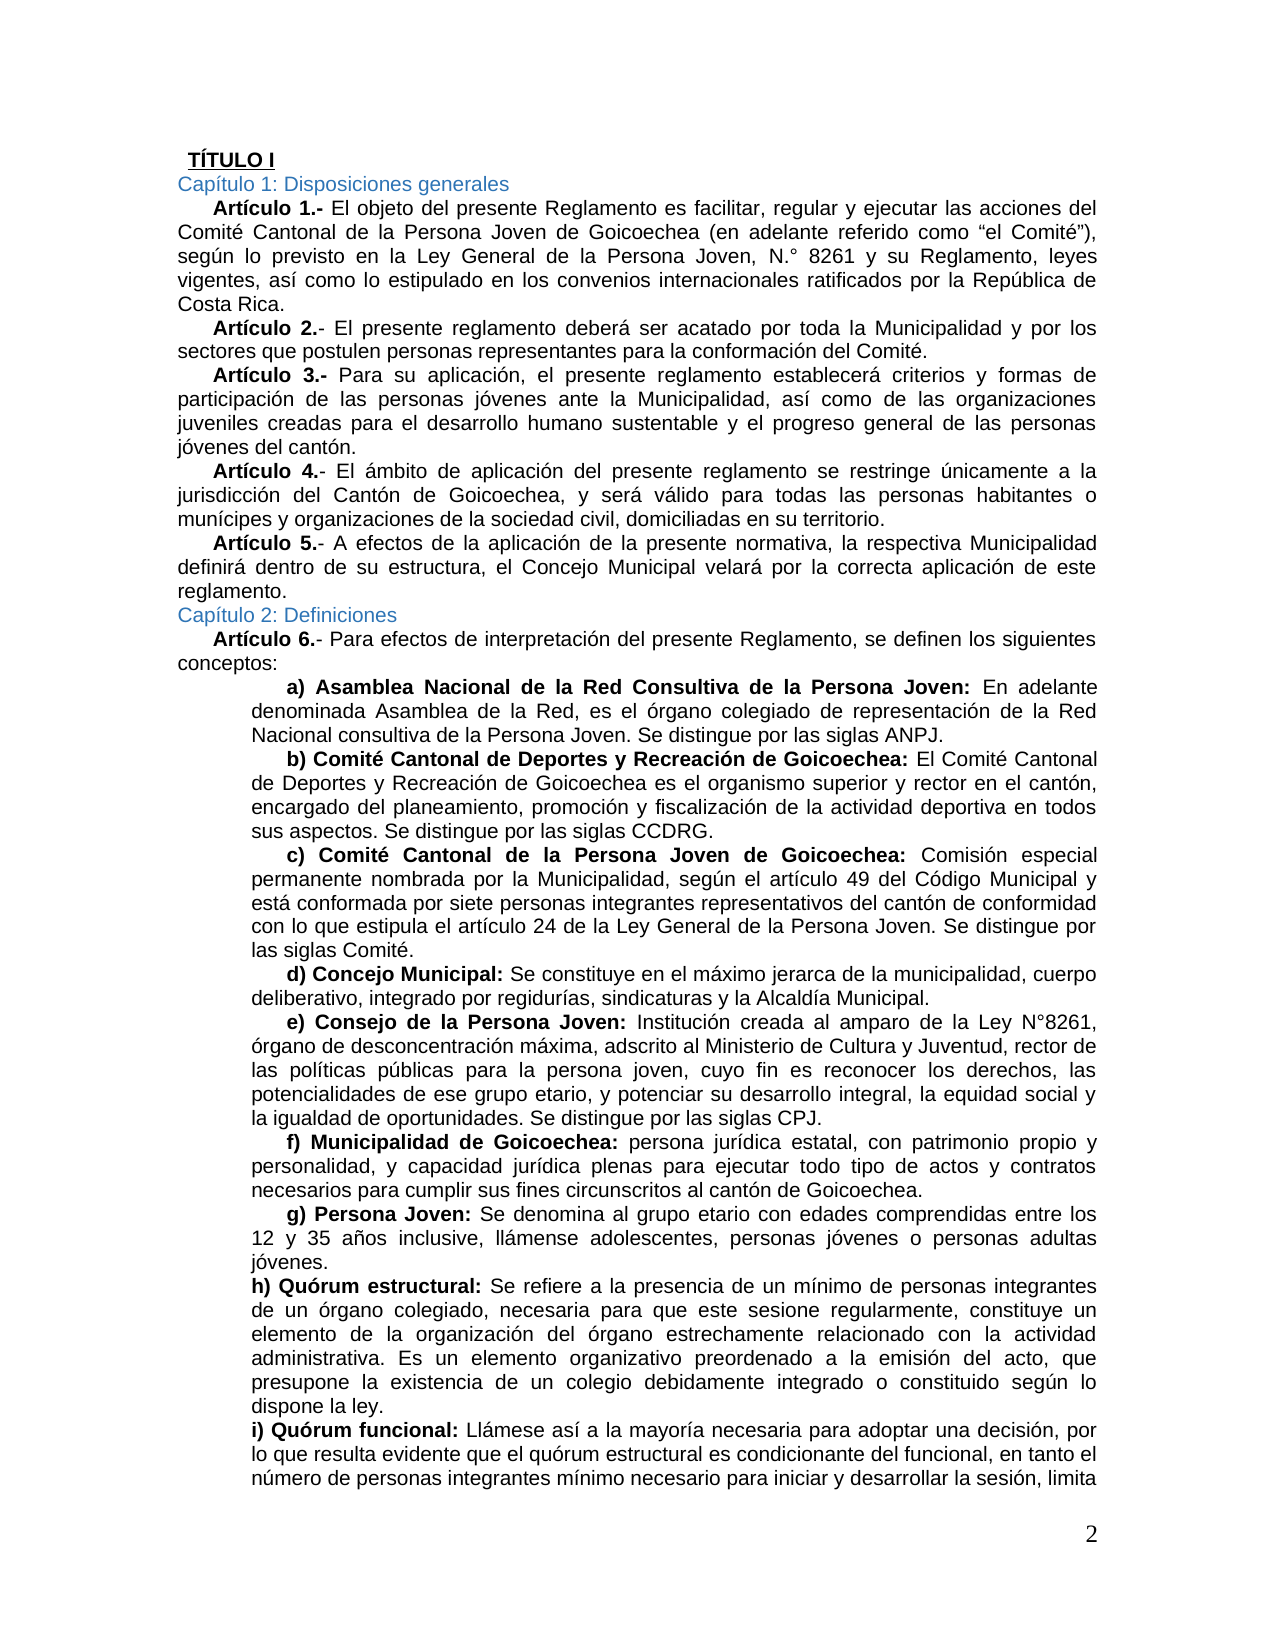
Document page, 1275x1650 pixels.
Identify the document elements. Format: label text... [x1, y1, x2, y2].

text e) Consejo de la Persona Joven: Institución creada al amparo de la Ley N°8261, órgano de desconcentración máxima, adscrito al Ministerio de Cultura y Juventud, rector de las políticas públicas para la persona joven, cuyo fin es reconocer los derechos, las potencialidades de ese grupo etario, y potenciar su desarrollo integral, la equidad social y la igualdad de oportunidades. Se distingue por las siglas CPJ. [251, 1010, 1098, 1130]
text Artículo 5.- A efectos de la aplicación de la presente normativa, la respectiva Municipalidad definirá dentro de su estructura, el Concejo Municipal velará por la correcta aplicación de este reglamento. [177, 531, 1098, 603]
subtitle Capítulo 2: Definiciones [177, 603, 1098, 627]
text Artículo 4.- El ámbito de aplicación del presente reglamento se restringe únicamente a la jurisdicción del Cantón de Goicoechea, y será válido para todas las personas habitantes o munícipes y organizaciones de la sociedad civil, domiciliadas en su territorio. [177, 459, 1098, 531]
text Artículo 1.- El objeto del presente Reglamento es facilitar, regular y ejecutar las acciones del Comité Cantonal de la Persona Joven de Goicoechea (en adelante referido como “el Comité”), según lo previsto en la Ley General de la Persona Joven, N.° 8261 y su Reglamento, leyes vigentes, así como lo estipulado en los convenios internacionales ratificados por la República de Costa Rica. [177, 196, 1098, 315]
text g) Persona Joven: Se denomina al grupo etario con edades comprendidas entre los 12 y 35 años inclusive, llámense adolescentes, personas jóvenes o personas adultas jóvenes. [251, 1202, 1098, 1274]
text b) Comité Cantonal de Deportes y Recreación de Goicoechea: El Comité Cantonal de Deportes y Recreación de Goicoechea es el organismo superior y rector en el cantón, encargado del planeamiento, promoción y fiscalización de la actividad deportiva en todos sus aspectos. Se distingue por las siglas CCDRG. [251, 747, 1098, 842]
text a) Asamblea Nacional de la Red Consultiva de la Persona Joven: En adelante denominada Asamblea de la Red, es el órgano colegiado de representación de la Red Nacional consultiva de la Persona Joven. Se distingue por las siglas ANPJ. [251, 675, 1098, 747]
text Artículo 6.- Para efectos de interpretación del presente Reglamento, se definen los siguientes conceptos: [177, 627, 1098, 675]
subtitle TÍTULO I [188, 148, 1098, 172]
text c) Comité Cantonal de la Persona Joven de Goicoechea: Comisión especial permanente nombrada por la Municipalidad, según el artículo 49 del Código Municipal y está conformada por siete personas integrantes representativos del cantón de conformidad con lo que estipula el artículo 24 de la Ley General de la Persona Joven. Se distingue por las siglas Comité. [251, 842, 1098, 962]
text Artículo 3.- Para su aplicación, el presente reglamento establecerá criterios y formas de participación de las personas jóvenes ante la Municipalidad, así como de las organizaciones juveniles creadas para el desarrollo humano sustentable y el progreso general de las personas jóvenes del cantón. [177, 363, 1098, 459]
subtitle Capítulo 1: Disposiciones generales [177, 172, 1098, 196]
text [251, 1417, 1098, 1489]
text d) Concejo Municipal: Se constituye en el máximo jerarca de la municipalidad, cuerpo deliberativo, integrado por regidurías, sindicaturas y la Alcaldía Municipal. [251, 962, 1098, 1010]
text Artículo 2.- El presente reglamento deberá ser acatado por toda la Municipalidad y por los sectores que postulen personas representantes para la conformación del Comité. [177, 315, 1098, 363]
text f) Municipalidad de Goicoechea: persona jurídica estatal, con patrimonio propio y personalidad, y capacidad jurídica plenas para ejecutar todo tipo de actos y contratos necesarios para cumplir sus fines circunscritos al cantón de Goicoechea. [251, 1130, 1098, 1202]
text h) Quórum estructural: Se refiere a la presencia de un mínimo de personas integrantes de un órgano colegiado, necesaria para que este sesione regularmente, constituye un elemento de la organización del órgano estrechamente relacionado con la actividad administrativa. Es un elemento organizativo preordenado a la emisión del acto, que presupone la existencia de un colegio debidamente integrado o constituido según lo dispone la ley. [251, 1274, 1098, 1417]
